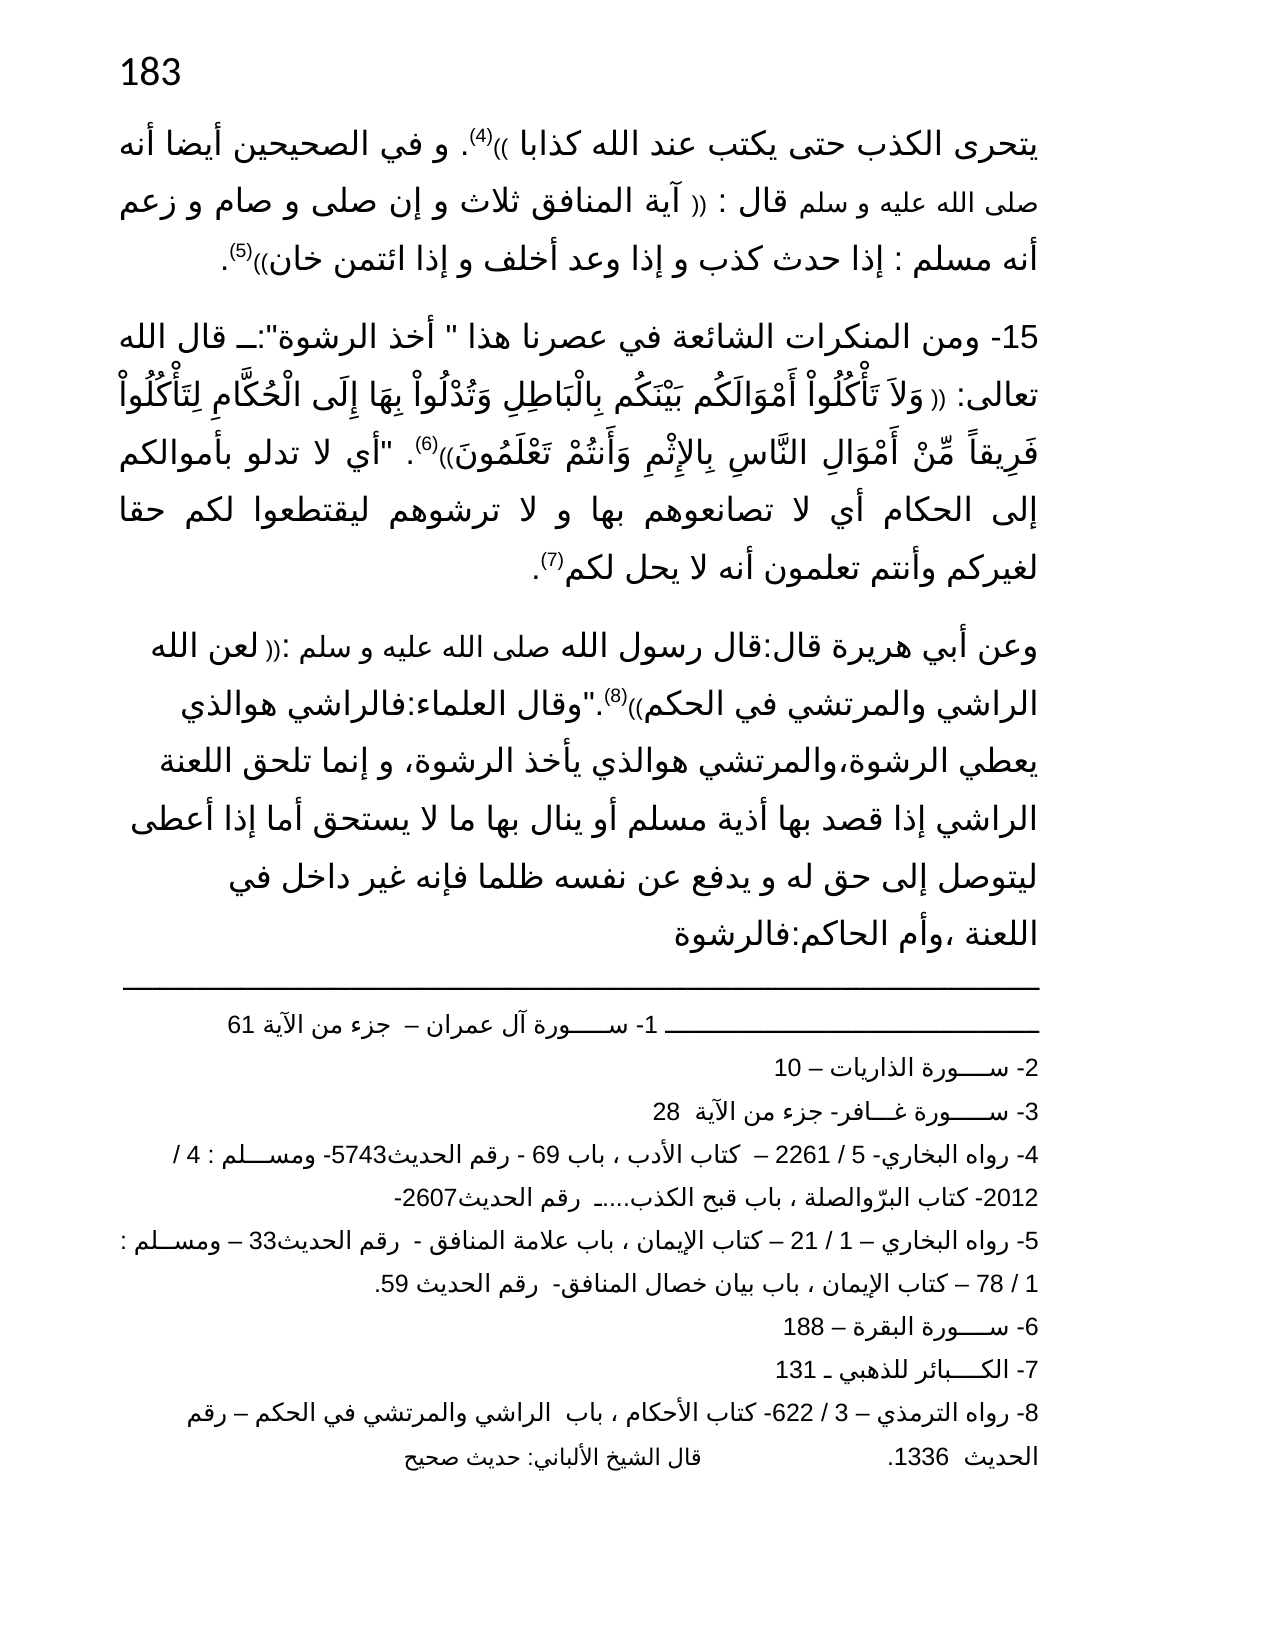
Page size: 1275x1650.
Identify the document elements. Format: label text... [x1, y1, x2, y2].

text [118, 124, 1039, 277]
text وعن أبي هريرة قال:قال رسول الله صلى الله عليه و سلم :(( لعن الله الراشي والمرتشي في الحكم))(8)."وقال العلماء:فالراشي هوالذي يعطي الرشوة،والمرتشي هوالذي يأخذ الرشوة، و إنما تلحق اللعنة الراشي إذا قصد بها أذية مسلم أو ينال بها ما لا يستحق أما إذا أعطى ليتوصل إلى حق له و يدفع عن نفسه ظلما فإنه غير داخل في اللعنة ،وأم الحاكم:فالرشوة ــــــــــــــــــــــــــــــــــــــــــــــــــــــــــــــــــــــــــــــــــــــــــــــــــــــــــــــــــــــــــــــــــــــــــــــــــــــــــــــــــــــــــــــــ 1- ســـــورة آل عمران – جزء من الآية 61 2- ســــورة الذاريات – 10 3- ســـــورة غـــافر- جزء من الآية 28 4- رواه البخاري- 5 / 2261 – كتاب الأدب ، باب 69 - رقم الحديث5743- ومســـلم : 4 / 2012- كتاب البرّوالصلة ، باب قبح الكذب....ـ رقم الحديث2607- 5- رواه البخاري – 1 / 21 – كتاب الإيمان ، باب علامة المنافق - رقم الحديث33 – ومســلم : 1 / 78 – كتاب الإيمان ، باب بيان خصال المنافق- رقم الحديث 59. 6- ســــورة البقرة – 188 7- الكــــبائر للذهبي ـ 131 8- رواه الترمذي – 3 / 622- كتاب الأحكام ، باب الراشي والمرتشي في الحكم – رقم الحديث 1336. قال الشيخ الألباني: حديث صحيح [118, 626, 1039, 1470]
text 15- ومن المنكرات الشائعة في عصرنا هذا " أخذ الرشوة":ــ قال الله تعالى: (( وَلاَ تَأْكُلُواْ أَمْوَالَكُم بَيْنَكُم بِالْبَاطِلِ وَتُدْلُواْ بِهَا إِلَى الْحُكَّامِ لِتَأْكُلُواْ فَرِيقاً مِّنْ أَمْوَالِ النَّاسِ بِالإِثْمِ وَأَنتُمْ تَعْلَمُونَ))(6). "أي لا تدلو بأموالكم إلى الحكام أي لا تصانعوهم بها و لا ترشوهم ليقتطعوا لكم حقا لغيركم وأنتم تعلمون أنه لا يحل لكم(7). [118, 317, 1039, 586]
